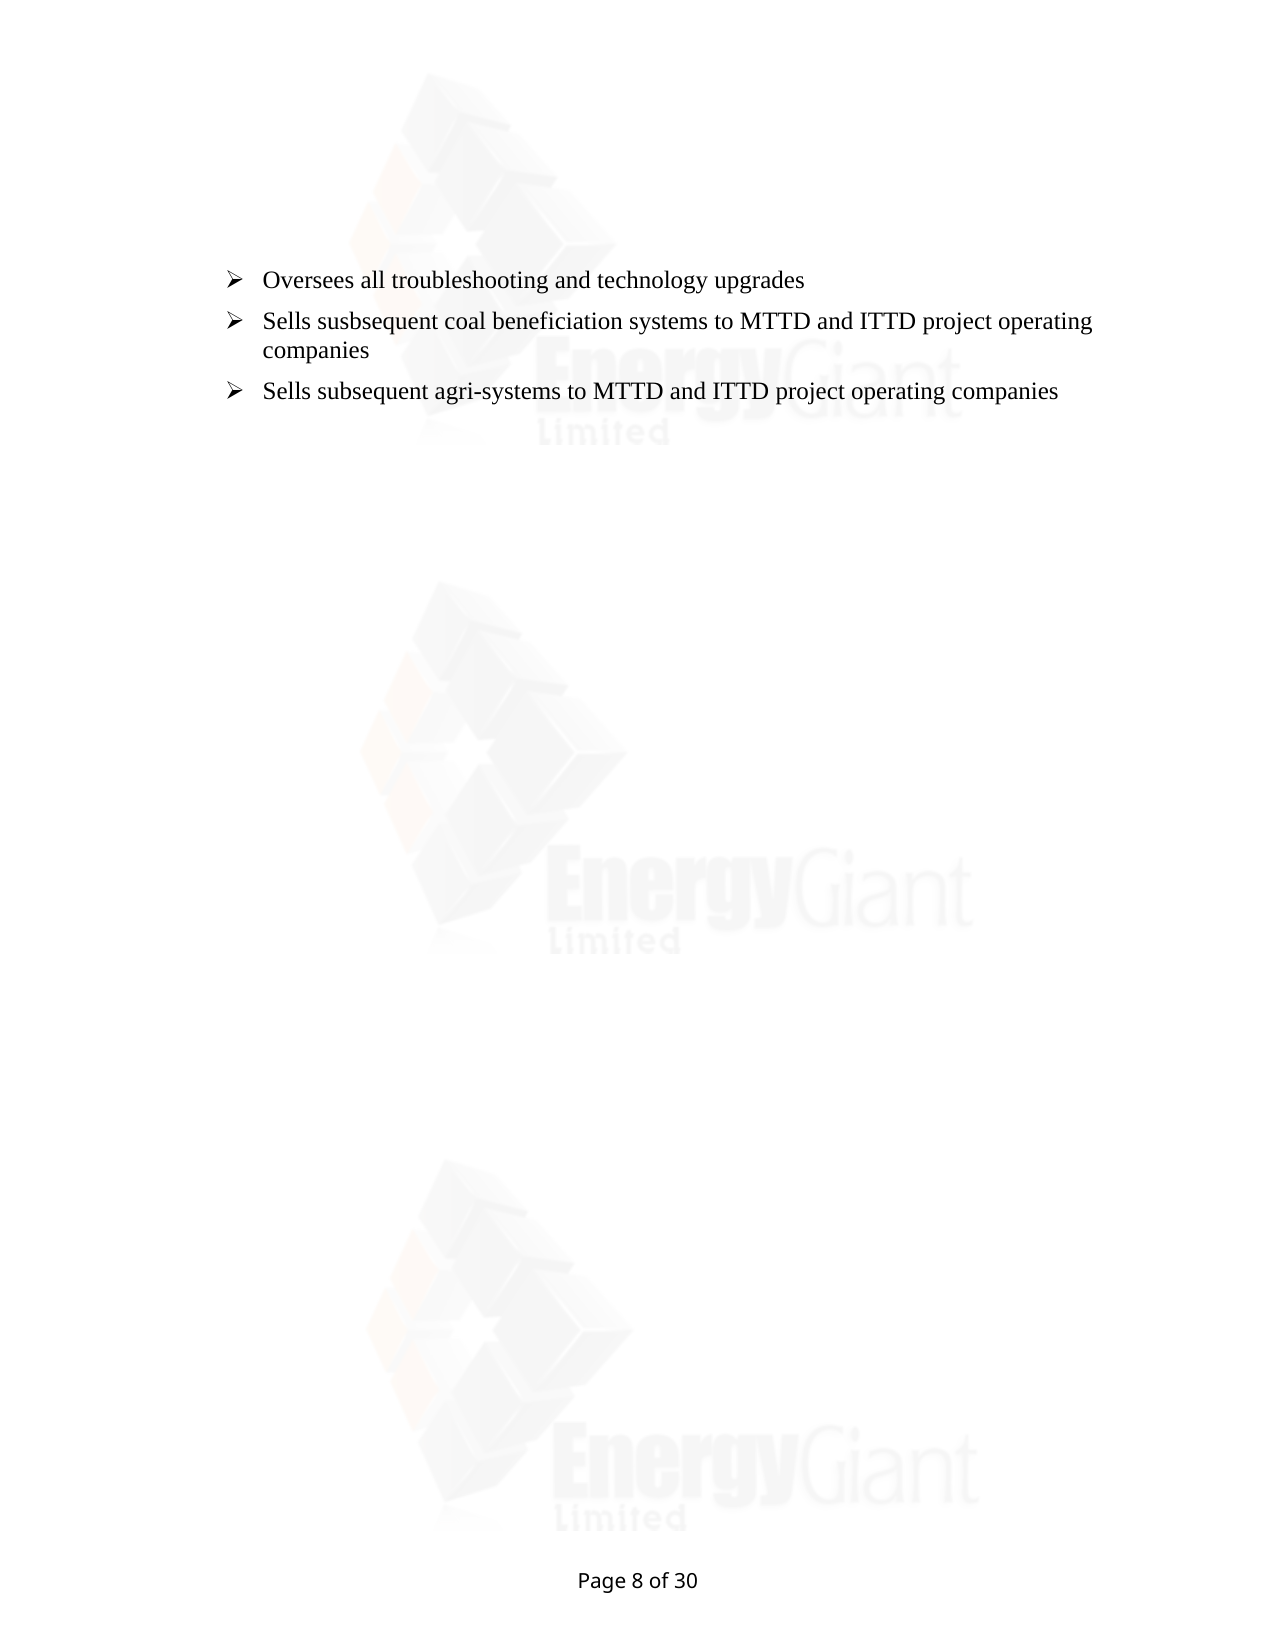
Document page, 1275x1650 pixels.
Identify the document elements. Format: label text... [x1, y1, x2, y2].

list Oversees all troubleshooting and technology upgrades [225, 265, 1125, 294]
list Sells subsequent agri-systems to MTTD and ITTD project operating companies [225, 376, 1125, 405]
list Sells susbsequent coal beneficiation systems to MTTD and ITTD project operating companies [225, 306, 1125, 364]
